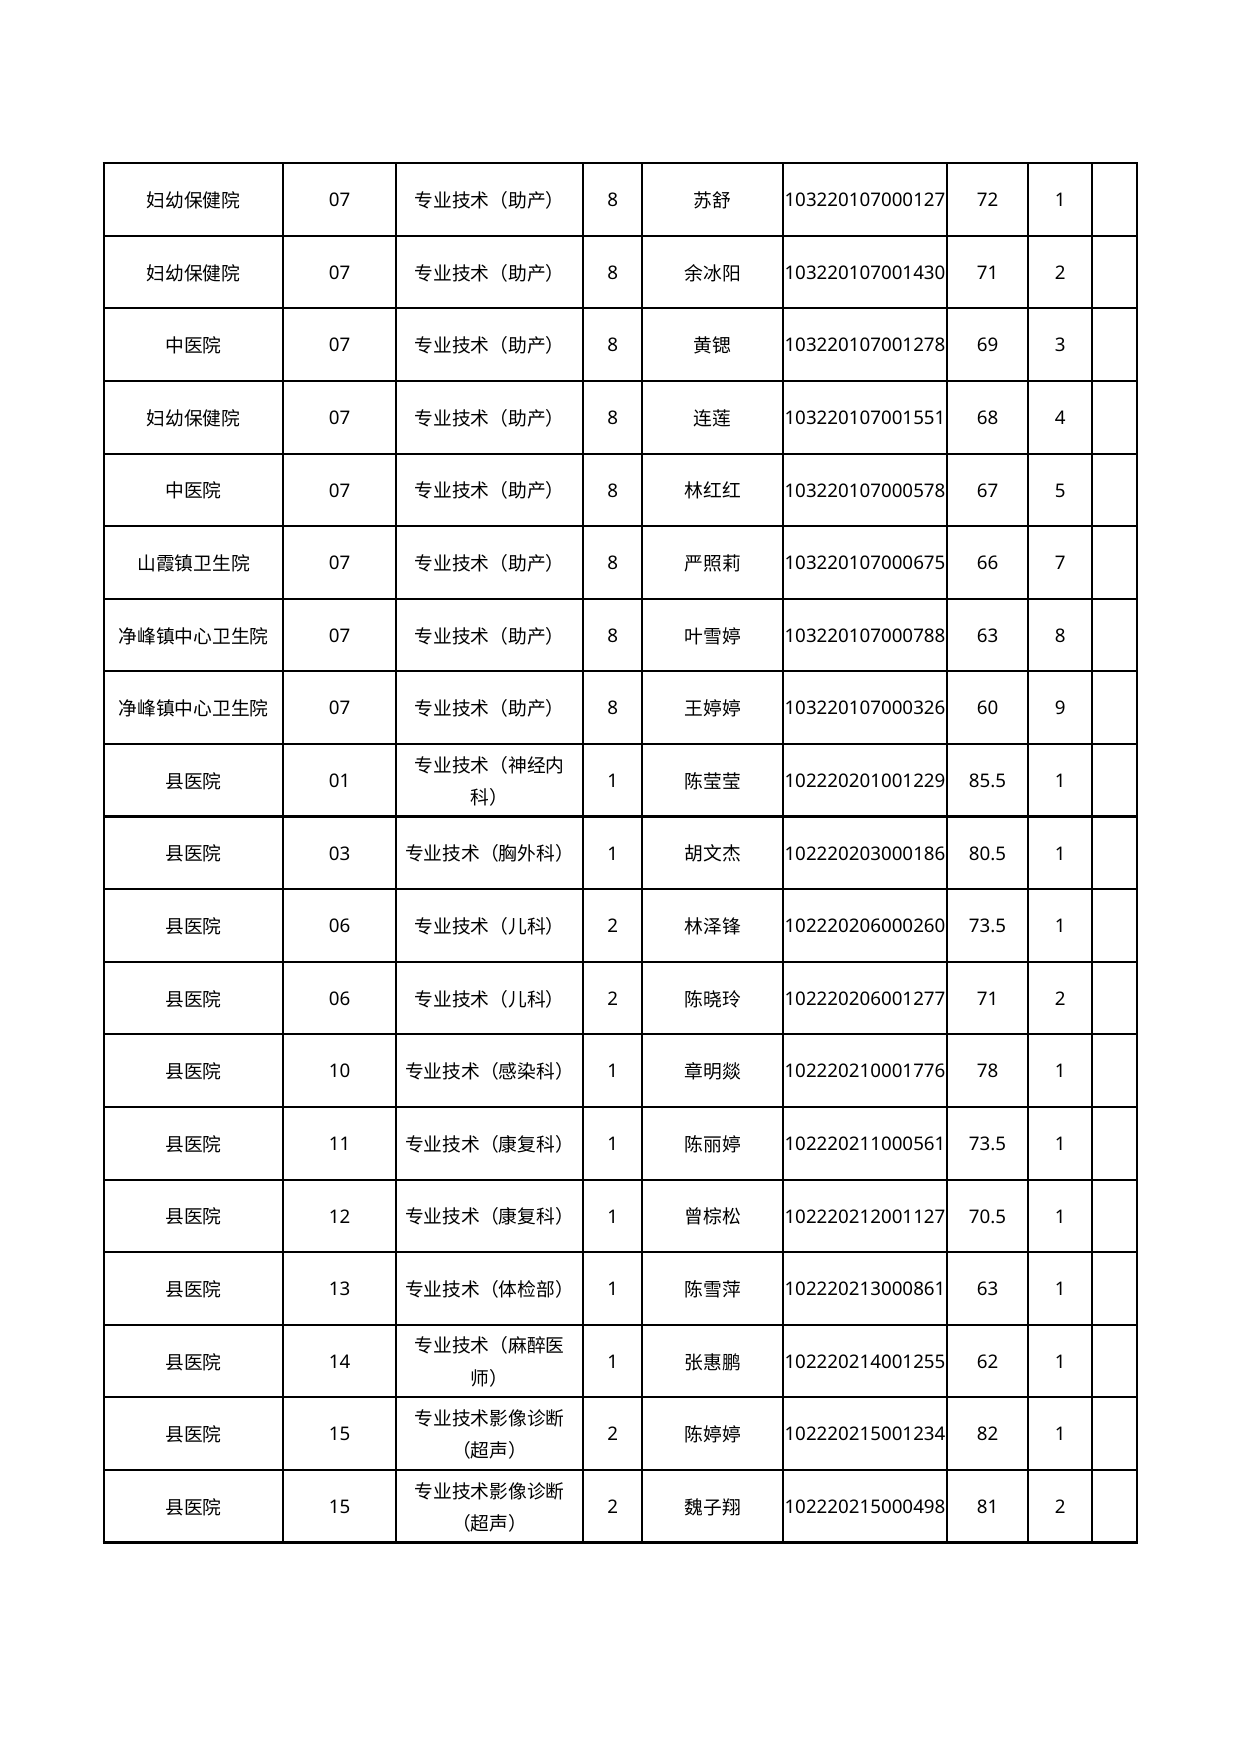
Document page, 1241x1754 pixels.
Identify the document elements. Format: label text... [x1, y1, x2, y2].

table_cell 县医院 [105, 1471, 282, 1541]
table_cell 严照莉 [643, 527, 782, 598]
table_cell [1093, 527, 1136, 598]
table_cell 82 [948, 1398, 1027, 1469]
table_cell 1 [584, 818, 641, 888]
table_cell 专业技术影像诊断（超声） [397, 1398, 582, 1469]
table_cell 专业技术（儿科） [397, 890, 582, 961]
table_cell 69 [948, 309, 1027, 380]
table_cell 陈晓玲 [643, 963, 782, 1033]
table_cell [1093, 672, 1136, 743]
table_cell 103220107001430 [784, 237, 946, 307]
table_cell 8 [584, 237, 641, 307]
table_cell 07 [284, 164, 395, 234]
table_cell 1 [1029, 164, 1091, 234]
table_cell 102220213000861 [784, 1253, 946, 1324]
table_cell 102220210001776 [784, 1035, 946, 1106]
table_cell 102220215000498 [784, 1471, 946, 1541]
table_cell 妇幼保健院 [105, 164, 282, 234]
table_cell 8 [584, 309, 641, 380]
table_cell 67 [948, 455, 1027, 525]
table_cell 103220107001278 [784, 309, 946, 380]
table_cell 张惠鹏 [643, 1326, 782, 1396]
table_cell 07 [284, 382, 395, 452]
table_cell 102220206001277 [784, 963, 946, 1033]
table_cell 专业技术（助产） [397, 382, 582, 452]
table_cell 1 [584, 1326, 641, 1396]
table_cell 1 [584, 1108, 641, 1178]
table_cell 9 [1029, 672, 1091, 743]
table_cell 07 [284, 237, 395, 307]
table_cell [1093, 455, 1136, 525]
table_cell 1 [584, 1253, 641, 1324]
table_cell 11 [284, 1108, 395, 1178]
table_cell 陈丽婷 [643, 1108, 782, 1178]
table_cell [1093, 1253, 1136, 1324]
table_cell 1 [1029, 1108, 1091, 1178]
table_cell 2 [584, 963, 641, 1033]
table_cell 专业技术（助产） [397, 600, 582, 670]
table_cell 专业技术（助产） [397, 672, 582, 743]
table_cell 07 [284, 309, 395, 380]
table_cell [1093, 818, 1136, 888]
table_cell 63 [948, 600, 1027, 670]
table_cell 10 [284, 1035, 395, 1106]
table_cell 102220212001127 [784, 1181, 946, 1251]
table_cell 胡文杰 [643, 818, 782, 888]
table_cell 专业技术（麻醉医师） [397, 1326, 582, 1396]
table_cell 中医院 [105, 309, 282, 380]
table_cell 78 [948, 1035, 1027, 1106]
table_cell 102220203000186 [784, 818, 946, 888]
table_cell 73.5 [948, 1108, 1027, 1178]
table_cell [1093, 745, 1136, 815]
table_cell 8 [584, 600, 641, 670]
table_cell 净峰镇中心卫生院 [105, 600, 282, 670]
table_cell 68 [948, 382, 1027, 452]
table_cell 103220107000578 [784, 455, 946, 525]
table_cell 70.5 [948, 1181, 1027, 1251]
table_cell 县医院 [105, 963, 282, 1033]
table_cell 林红红 [643, 455, 782, 525]
table_cell 章明燚 [643, 1035, 782, 1106]
table_cell 专业技术（助产） [397, 455, 582, 525]
table_cell 07 [284, 527, 395, 598]
table_cell [1093, 382, 1136, 452]
table_cell 叶雪婷 [643, 600, 782, 670]
table_cell 8 [584, 527, 641, 598]
table_cell 县医院 [105, 745, 282, 815]
table_cell 14 [284, 1326, 395, 1396]
table_cell 81 [948, 1471, 1027, 1541]
table_cell 妇幼保健院 [105, 382, 282, 452]
table_cell 102220215001234 [784, 1398, 946, 1469]
table_cell [1093, 1108, 1136, 1178]
table_cell 102220206000260 [784, 890, 946, 961]
table_cell 103220107000127 [784, 164, 946, 234]
table_cell 80.5 [948, 818, 1027, 888]
table_cell 3 [1029, 309, 1091, 380]
table_cell 县医院 [105, 1326, 282, 1396]
table_cell [1093, 1035, 1136, 1106]
table_cell 66 [948, 527, 1027, 598]
table_cell 2 [584, 1471, 641, 1541]
table_cell [1093, 1471, 1136, 1541]
table_cell 1 [1029, 1253, 1091, 1324]
table_cell 8 [584, 382, 641, 452]
table_cell 专业技术（康复科） [397, 1108, 582, 1178]
table_cell 60 [948, 672, 1027, 743]
table_cell 魏子翔 [643, 1471, 782, 1541]
table_cell 4 [1029, 382, 1091, 452]
table_cell [1093, 890, 1136, 961]
table_cell 2 [584, 890, 641, 961]
table_cell 15 [284, 1471, 395, 1541]
table_cell [1093, 309, 1136, 380]
table_cell 1 [1029, 818, 1091, 888]
table_cell 63 [948, 1253, 1027, 1324]
table_cell 2 [1029, 237, 1091, 307]
table_cell 专业技术（康复科） [397, 1181, 582, 1251]
table_cell 县医院 [105, 890, 282, 961]
table_cell [1093, 164, 1136, 234]
table_cell 72 [948, 164, 1027, 234]
table_cell 县医院 [105, 1253, 282, 1324]
table_cell [1093, 237, 1136, 307]
table_cell 妇幼保健院 [105, 237, 282, 307]
table_cell 山霞镇卫生院 [105, 527, 282, 598]
table_cell 85.5 [948, 745, 1027, 815]
table_cell 8 [1029, 600, 1091, 670]
table_cell 连莲 [643, 382, 782, 452]
table_cell 62 [948, 1326, 1027, 1396]
table_cell 07 [284, 672, 395, 743]
table_cell 黄锶 [643, 309, 782, 380]
table_cell 1 [1029, 1398, 1091, 1469]
table_cell 8 [584, 672, 641, 743]
table_cell [1093, 600, 1136, 670]
table_cell 71 [948, 237, 1027, 307]
table_cell 71 [948, 963, 1027, 1033]
table_cell 103220107001551 [784, 382, 946, 452]
table_cell 1 [1029, 1326, 1091, 1396]
table_cell 102220201001229 [784, 745, 946, 815]
table_cell 1 [1029, 890, 1091, 961]
table_cell 102220214001255 [784, 1326, 946, 1396]
table_cell 2 [584, 1398, 641, 1469]
table_cell 中医院 [105, 455, 282, 525]
table_cell 专业技术（感染科） [397, 1035, 582, 1106]
table_cell 1 [1029, 1181, 1091, 1251]
table_cell 县医院 [105, 1035, 282, 1106]
table_cell [1093, 963, 1136, 1033]
table_cell 1 [584, 1181, 641, 1251]
table_cell 陈婷婷 [643, 1398, 782, 1469]
table_cell 陈雪萍 [643, 1253, 782, 1324]
table_cell 县医院 [105, 1181, 282, 1251]
table_cell 专业技术（儿科） [397, 963, 582, 1033]
table_cell 103220107000788 [784, 600, 946, 670]
table_cell 8 [584, 164, 641, 234]
table_cell 73.5 [948, 890, 1027, 961]
table_cell 县医院 [105, 818, 282, 888]
table_cell 专业技术（助产） [397, 309, 582, 380]
table_cell [1093, 1326, 1136, 1396]
table_cell 06 [284, 890, 395, 961]
table_cell 2 [1029, 1471, 1091, 1541]
table_cell 曾棕松 [643, 1181, 782, 1251]
table_cell 专业技术影像诊断（超声） [397, 1471, 582, 1541]
table_cell 2 [1029, 963, 1091, 1033]
table_cell 1 [584, 1035, 641, 1106]
table_cell 12 [284, 1181, 395, 1251]
table_cell 县医院 [105, 1398, 282, 1469]
table_cell 06 [284, 963, 395, 1033]
table_cell 07 [284, 600, 395, 670]
table_cell 03 [284, 818, 395, 888]
table_cell 县医院 [105, 1108, 282, 1178]
table_cell 专业技术（胸外科） [397, 818, 582, 888]
table_cell 专业技术（神经内科） [397, 745, 582, 815]
table_cell 15 [284, 1398, 395, 1469]
table_cell 苏舒 [643, 164, 782, 234]
table_cell 01 [284, 745, 395, 815]
table_cell 1 [1029, 745, 1091, 815]
table_cell 07 [284, 455, 395, 525]
table_cell 净峰镇中心卫生院 [105, 672, 282, 743]
table_cell [1093, 1398, 1136, 1469]
table_cell 专业技术（体检部） [397, 1253, 582, 1324]
table_cell 102220211000561 [784, 1108, 946, 1178]
table_cell 1 [1029, 1035, 1091, 1106]
table_cell 专业技术（助产） [397, 237, 582, 307]
table_cell 13 [284, 1253, 395, 1324]
table_cell 103220107000675 [784, 527, 946, 598]
table_cell 1 [584, 745, 641, 815]
table_cell 林泽锋 [643, 890, 782, 961]
table_cell 8 [584, 455, 641, 525]
table_cell 余冰阳 [643, 237, 782, 307]
table_cell 7 [1029, 527, 1091, 598]
table_cell [1093, 1181, 1136, 1251]
table_cell 专业技术（助产） [397, 164, 582, 234]
table_cell 5 [1029, 455, 1091, 525]
table_cell 专业技术（助产） [397, 527, 582, 598]
table_cell 王婷婷 [643, 672, 782, 743]
table_cell 103220107000326 [784, 672, 946, 743]
table_cell 陈莹莹 [643, 745, 782, 815]
